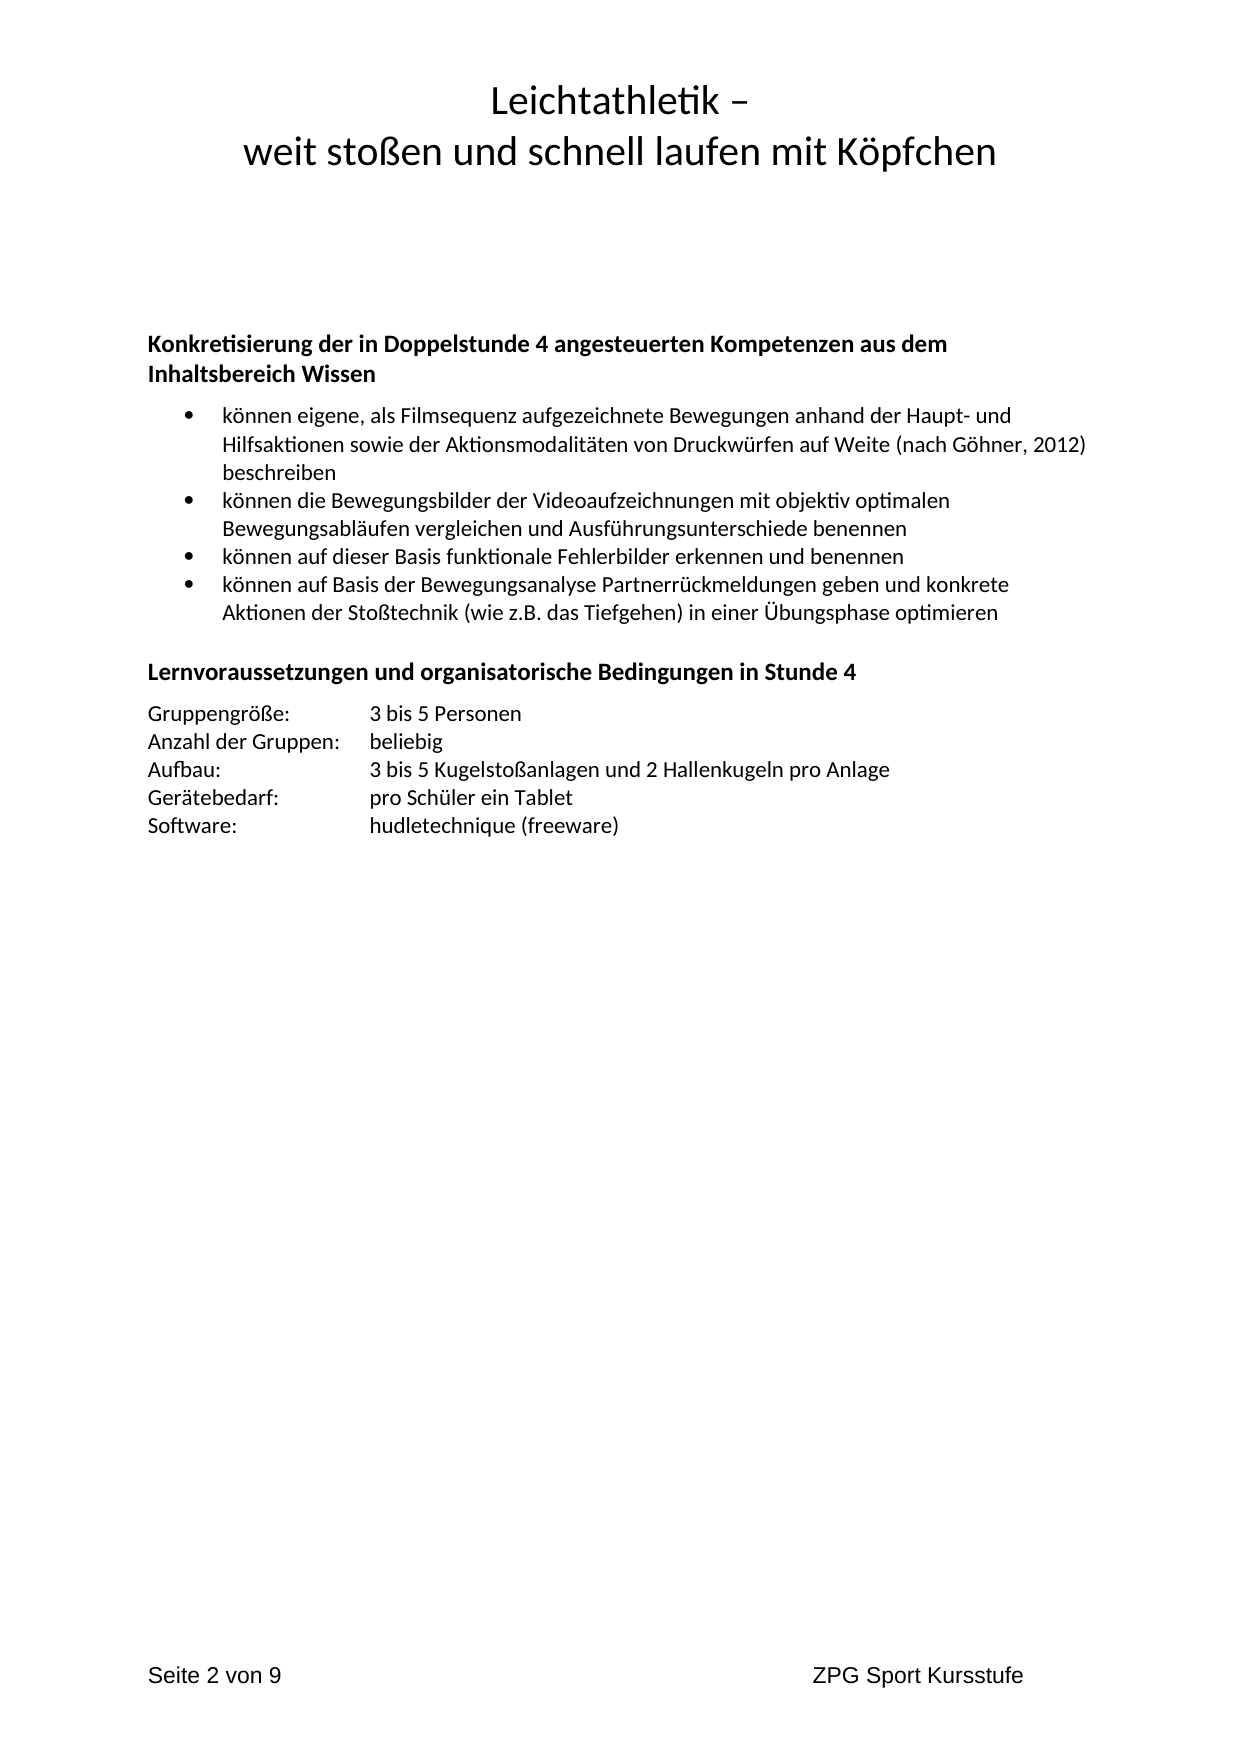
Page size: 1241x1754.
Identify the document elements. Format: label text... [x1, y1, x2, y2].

text Aufbau: 3 bis 5 Kugelstoßanlagen und 2 Hallenkugeln pro Anlage [148, 755, 1092, 783]
list können die Bewegungsbilder der Videoaufzeichnungen mit objektiv optimalen Bewegungsabläufen vergleichen und Ausführungsunterschiede benennen [185, 486, 1092, 542]
text Gerätebedarf: pro Schüler ein Tablet [148, 783, 1092, 811]
list können auf Basis der Bewegungsanalyse Partnerrückmeldungen geben und konkrete Aktionen der Stoßtechnik (wie z.B. das Tiefgehen) in einer Übungsphase optimieren [185, 570, 1092, 626]
text Lernvoraussetzungen und organisatorische Bedingungen in Stunde 4 [148, 656, 1092, 687]
text Konkretisierung der in Doppelstunde 4 angesteuerten Kompetenzen aus dem Inhaltsbereich Wissen [148, 328, 1092, 389]
list können auf dieser Basis funktionale Fehlerbilder erkennen und benennen [185, 542, 1092, 570]
text Software: hudletechnique (freeware) [148, 811, 1092, 839]
text Gruppengröße: 3 bis 5 Personen [148, 699, 1092, 727]
list können eigene, als Filmsequenz aufgezeichnete Bewegungen anhand der Haupt- und Hilfsaktionen sowie der Aktionsmodalitäten von Druckwürfen auf Weite (nach Göhner, 2012) beschreiben [185, 402, 1092, 486]
text Anzahl der Gruppen: beliebig [148, 727, 1092, 755]
